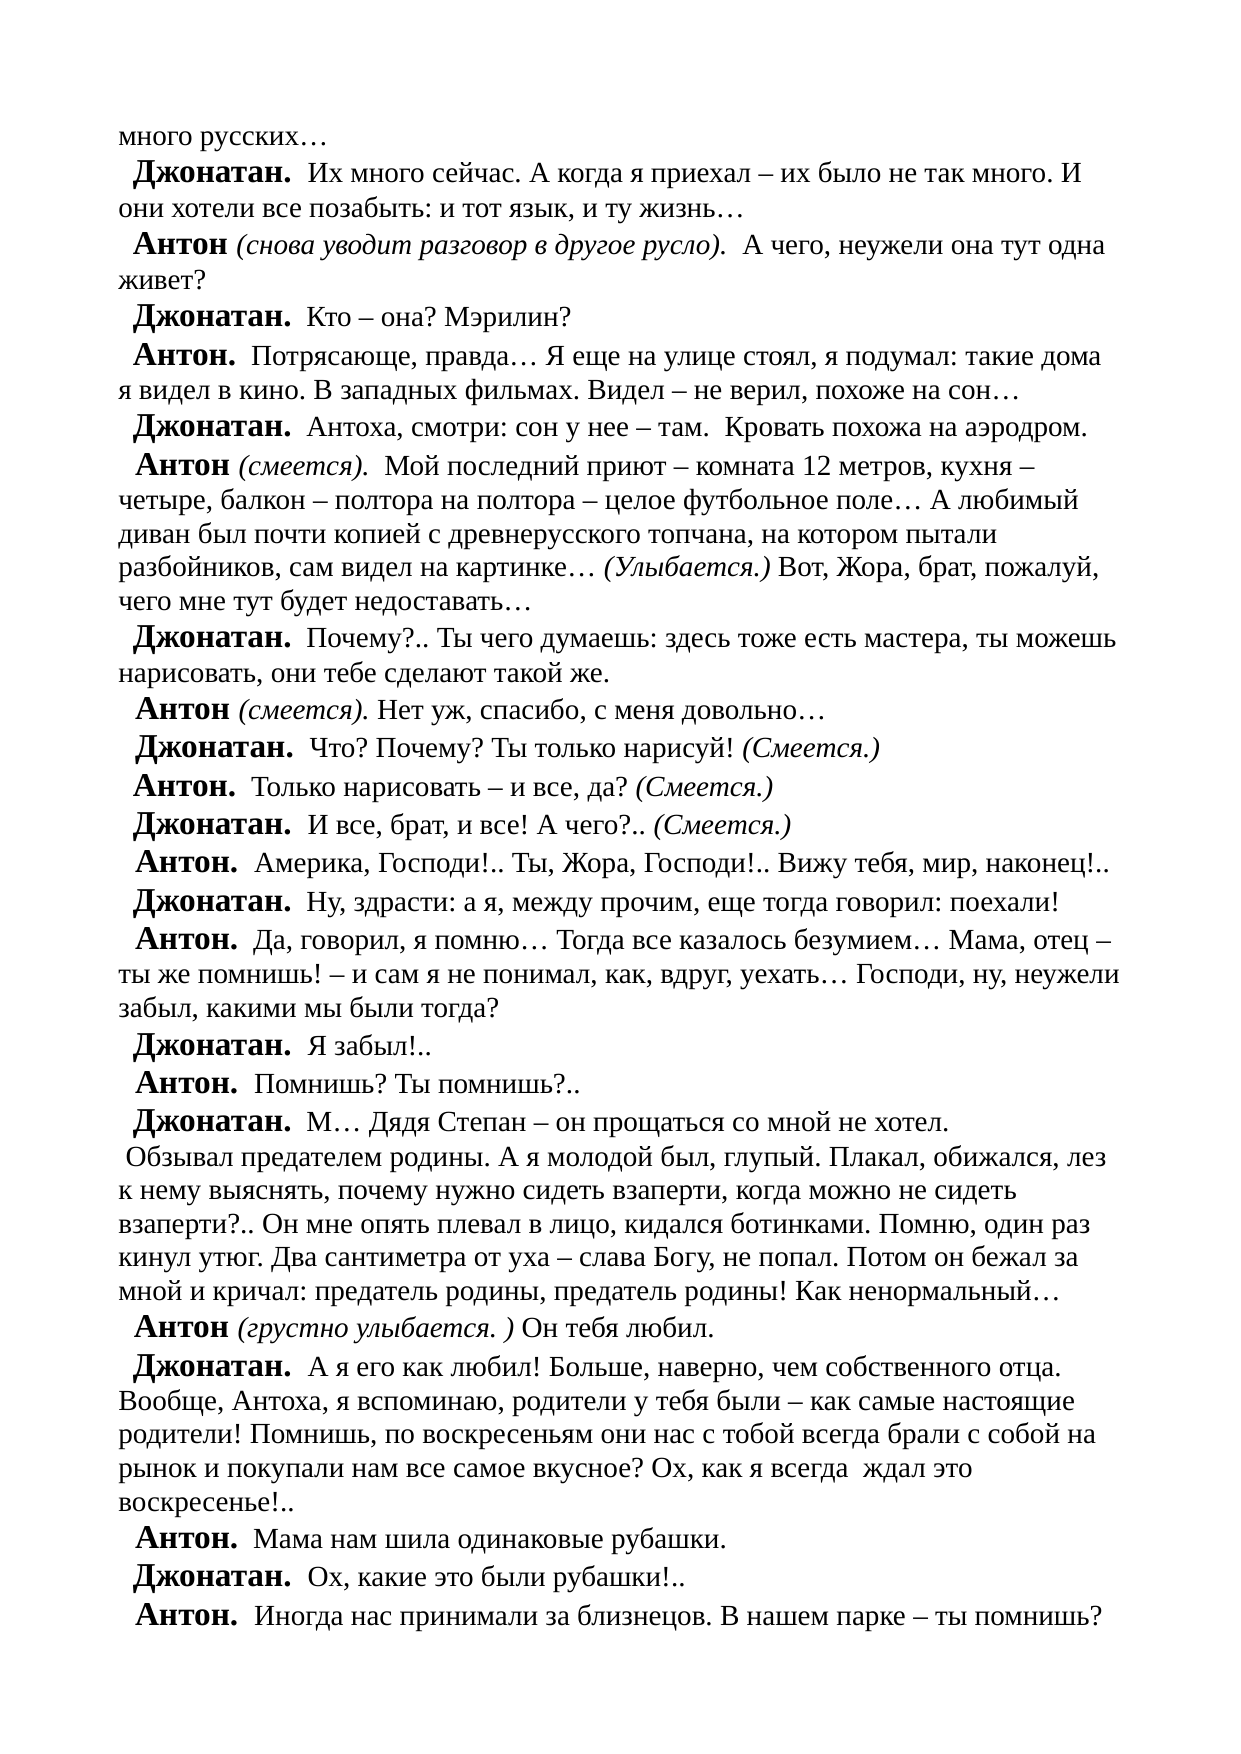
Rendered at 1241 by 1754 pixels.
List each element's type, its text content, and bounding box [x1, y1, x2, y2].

text Антон (смеется). Нет уж, спасибо, с меня довольно… [118, 688, 1122, 727]
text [118, 1594, 1122, 1632]
text Антон. Да, говорил, я помню… Тогда все казалось безумием… Мама, отец – ты же помнишь! – и сам я не понимал, как, вдруг, уехать… Господи, ну, неужели забыл, какими мы были тогда? [118, 918, 1122, 1024]
text Джонатан. Почему?.. Ты чего думаешь: здесь тоже есть мастера, ты можешь нарисовать, они тебе сделают такой же. [118, 616, 1122, 688]
text Джонатан. Ну, здрасти: а я, между прочим, еще тогда говорил: поехали! [118, 880, 1122, 918]
text Джонатан. Я забыл!.. [118, 1024, 1122, 1062]
text Антон. Мама нам шила одинаковые рубашки. [118, 1517, 1122, 1556]
text Обзывал предателем родины. А я молодой был, глупый. Плакал, обижался, лез к нему выяснять, почему нужно сидеть взаперти, когда можно не сидеть взаперти?.. Он мне опять плевал в лицо, кидался ботинками. Помню, один раз кинул утюг. Два сантиметра от уха – слава Богу, не попал. Потом он бежал за мной и кричал: предатель родины, предатель родины! Как ненормальный… [118, 1139, 1122, 1306]
text Антон. Америка, Господи!.. Ты, Жора, Господи!.. Вижу тебя, мир, наконец!.. [118, 842, 1122, 880]
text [118, 118, 1122, 152]
text Антон (грустно улыбается. ) Он тебя любил. [118, 1306, 1122, 1345]
text Антон (смеется). Мой последний приют – комната 12 метров, кухня – четыре, балкон – полтора на полтора – целое футбольное поле… А любимый диван был почти копией с древнерусского топчана, на котором пытали разбойников, сам видел на картинке… (Улыбается.) Вот, Жора, брат, пожалуй, чего мне тут будет недоставать… [118, 444, 1122, 616]
text Джонатан. А я его как любил! Больше, наверно, чем собственного отца. Вообще, Антоха, я вспоминаю, родители у тебя были – как самые настоящие родители! Помнишь, по воскресеньям они нас с тобой всегда брали с собой на рынок и покупали нам все самое вкусное? Ох, как я всегда ждал это воскресенье!.. [118, 1345, 1122, 1517]
text Джонатан. И все, брат, и все! А чего?.. (Смеется.) [118, 803, 1122, 842]
text Джонатан. М… Дядя Степан – он прощаться со мной не хотел. [118, 1100, 1122, 1139]
text Джонатан. Ох, какие это были рубашки!.. [118, 1556, 1122, 1594]
text Джонатан. Что? Почему? Ты только нарисуй! (Смеется.) [118, 727, 1122, 765]
text Антон. Потрясающе, правда… Я еще на улице стоял, я подумал: такие дома я видел в кино. В западных фильмах. Видел – не верил, похоже на сон… [118, 334, 1122, 406]
text Антон (снова уводит разговор в другое русло). А чего, неужели она тут одна живет? [118, 223, 1122, 295]
text Джонатан. Антоха, смотри: сон у нее – там. Кровать похожа на аэродром. [118, 406, 1122, 444]
text Антон. Помнишь? Ты помнишь?.. [118, 1062, 1122, 1100]
text Джонатан. Их много сейчас. А когда я приехал – их было не так много. И они хотели все позабыть: и тот язык, и ту жизнь… [118, 152, 1122, 223]
text Джонатан. Кто – она? Мэрилин? [118, 295, 1122, 334]
text Антон. Только нарисовать – и все, да? (Смеется.) [118, 765, 1122, 803]
